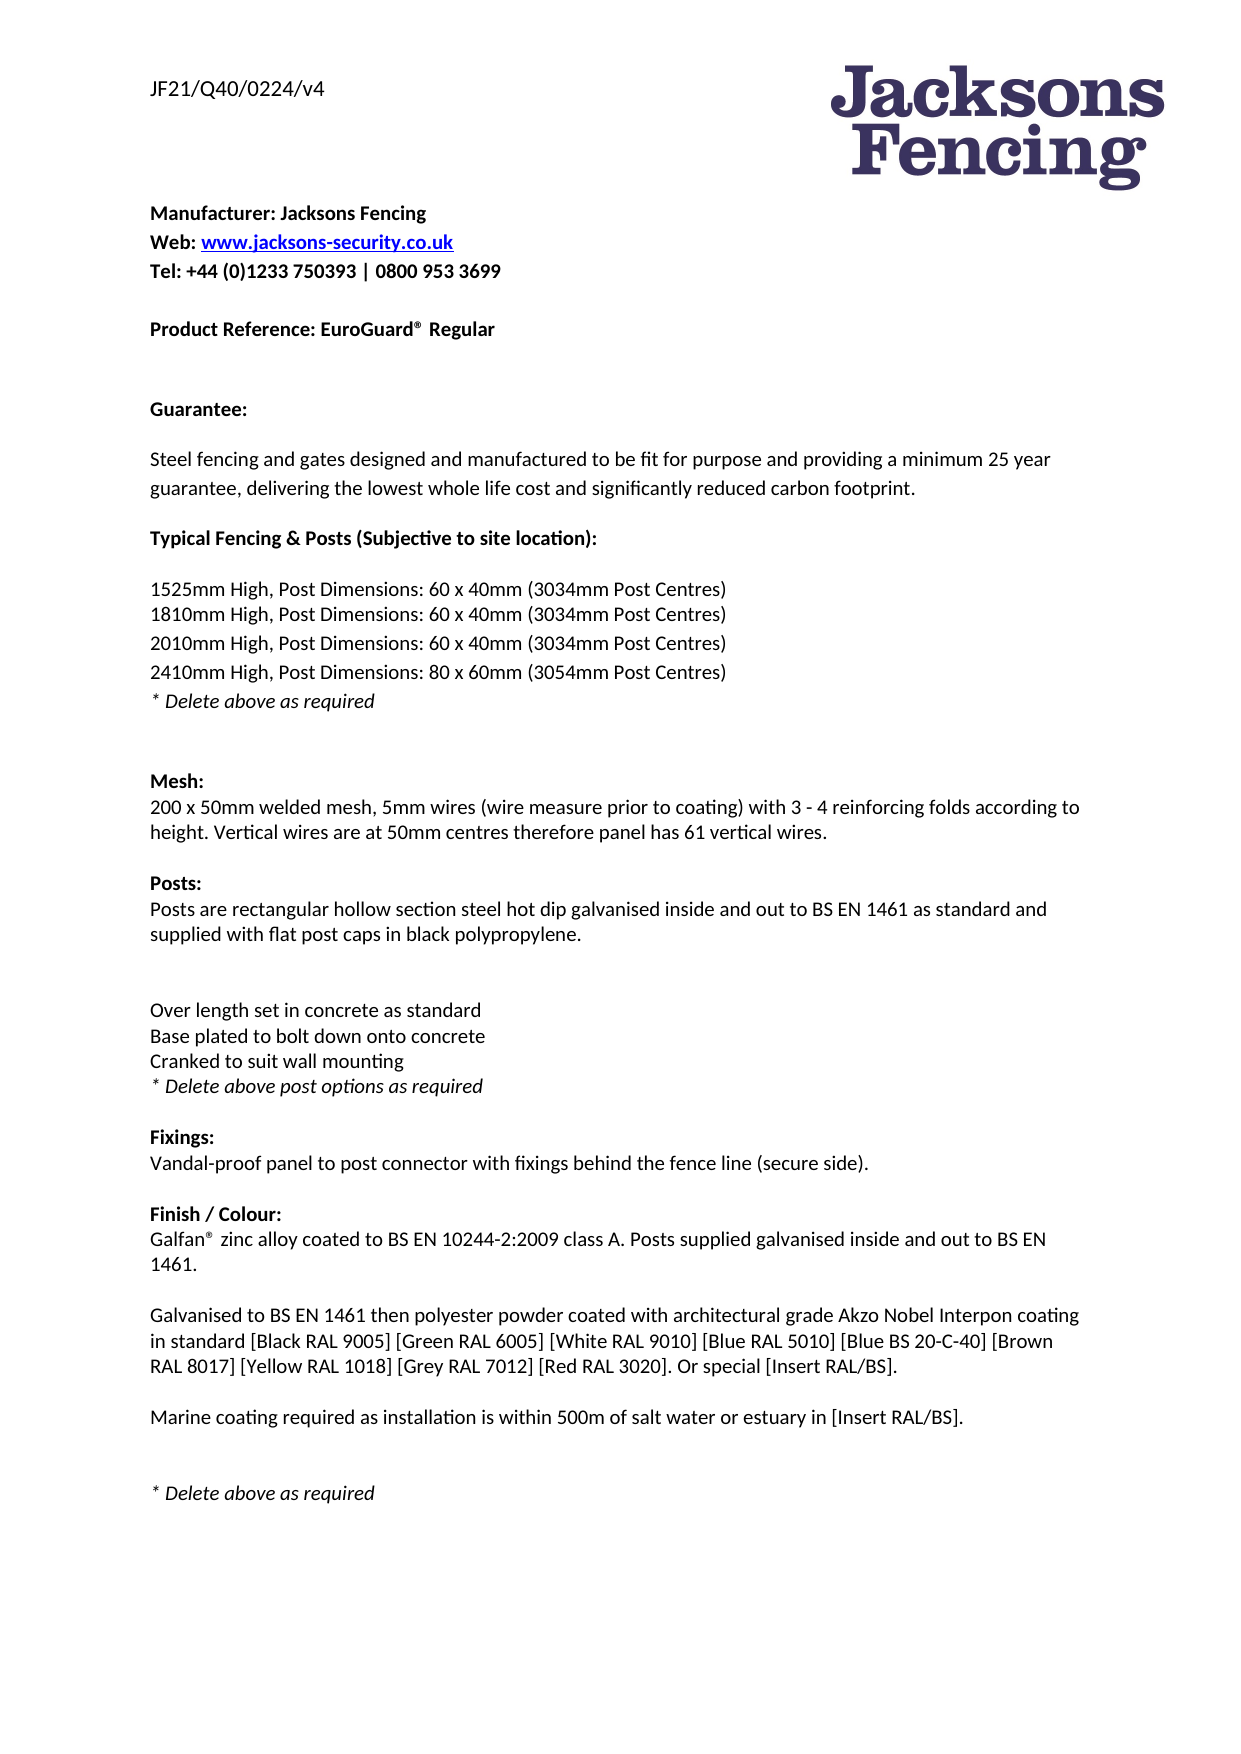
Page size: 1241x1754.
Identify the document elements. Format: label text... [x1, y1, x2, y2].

text 200 x 50mm welded mesh, 5mm wires (wire measure prior to coating) with 3 - 4 reinforcing folds according to height. Vertical wires are at 50mm centres therefore panel has 61 vertical wires. [150, 794, 1090, 845]
text 1810mm High, Post Dimensions: 60 x 40mm (3034mm Post Centres) [150, 601, 1090, 627]
text Manufacturer: Jacksons Fencing [150, 200, 1090, 225]
text Posts are rectangular hollow section steel hot dip galvanised inside and out to BS EN 1461 as standard and supplied with flat post caps in black polypropylene. [150, 896, 1090, 947]
text 2410mm High, Post Dimensions: 80 x 60mm (3054mm Post Centres) [150, 659, 1090, 685]
text 2010mm High, Post Dimensions: 60 x 40mm (3034mm Post Centres) [150, 630, 1090, 656]
text Guarantee: [150, 396, 1090, 421]
text Typical Fencing & Posts (Subjective to site location): [150, 525, 1090, 550]
text Fixings: [150, 1124, 1090, 1150]
text Steel fencing and gates designed and manufactured to be fit for purpose and providing a minimum 25 year guarantee, delivering the lowest whole life cost and significantly reduced carbon footprint. [150, 446, 1090, 500]
text Galfan® zinc alloy coated to BS EN 10244-2:2009 class A. Posts supplied galvanised inside and out to BS EN 1461. [150, 1226, 1090, 1277]
text Over length set in concrete as standard [150, 997, 1090, 1023]
text * Delete above as required [150, 1480, 1090, 1506]
text Tel: +44 (0)1233 750393 | 0800 953 3699 [150, 258, 1090, 284]
text Posts: [150, 870, 1090, 896]
text Marine coating required as installation is within 500m of salt water or estuary in [Insert RAL/BS]. [150, 1404, 1090, 1429]
text Galvanised to BS EN 1461 then polyester powder coated with architectural grade Akzo Nobel Interpon coating in standard [Black RAL 9005] [Green RAL 6005] [White RAL 9010] [Blue RAL 5010] [Blue BS 20-C-40] [Brown RAL 8017] [Yellow RAL 1018] [Grey RAL 7012] [Red RAL 3020]. Or special [Insert RAL/BS]. [150, 1302, 1090, 1379]
text Base plated to bolt down onto concrete [150, 1023, 1090, 1048]
text * Delete above post options as required [150, 1074, 1090, 1099]
text Finish / Colour: [150, 1201, 1090, 1226]
text Cranked to suit wall mounting [150, 1048, 1090, 1074]
text Web: www.jacksons-security.co.uk [150, 229, 1090, 254]
text * Delete above as required [150, 689, 1090, 714]
text Mesh: [150, 769, 1090, 794]
picture [829, 59, 1167, 199]
text Vandal-proof panel to post connector with fixings behind the fence line (secure side). [150, 1150, 1090, 1175]
text 1525mm High, Post Dimensions: 60 x 40mm (3034mm Post Centres) [150, 576, 1090, 601]
text Product Reference: EuroGuard® Regular [150, 317, 1090, 342]
